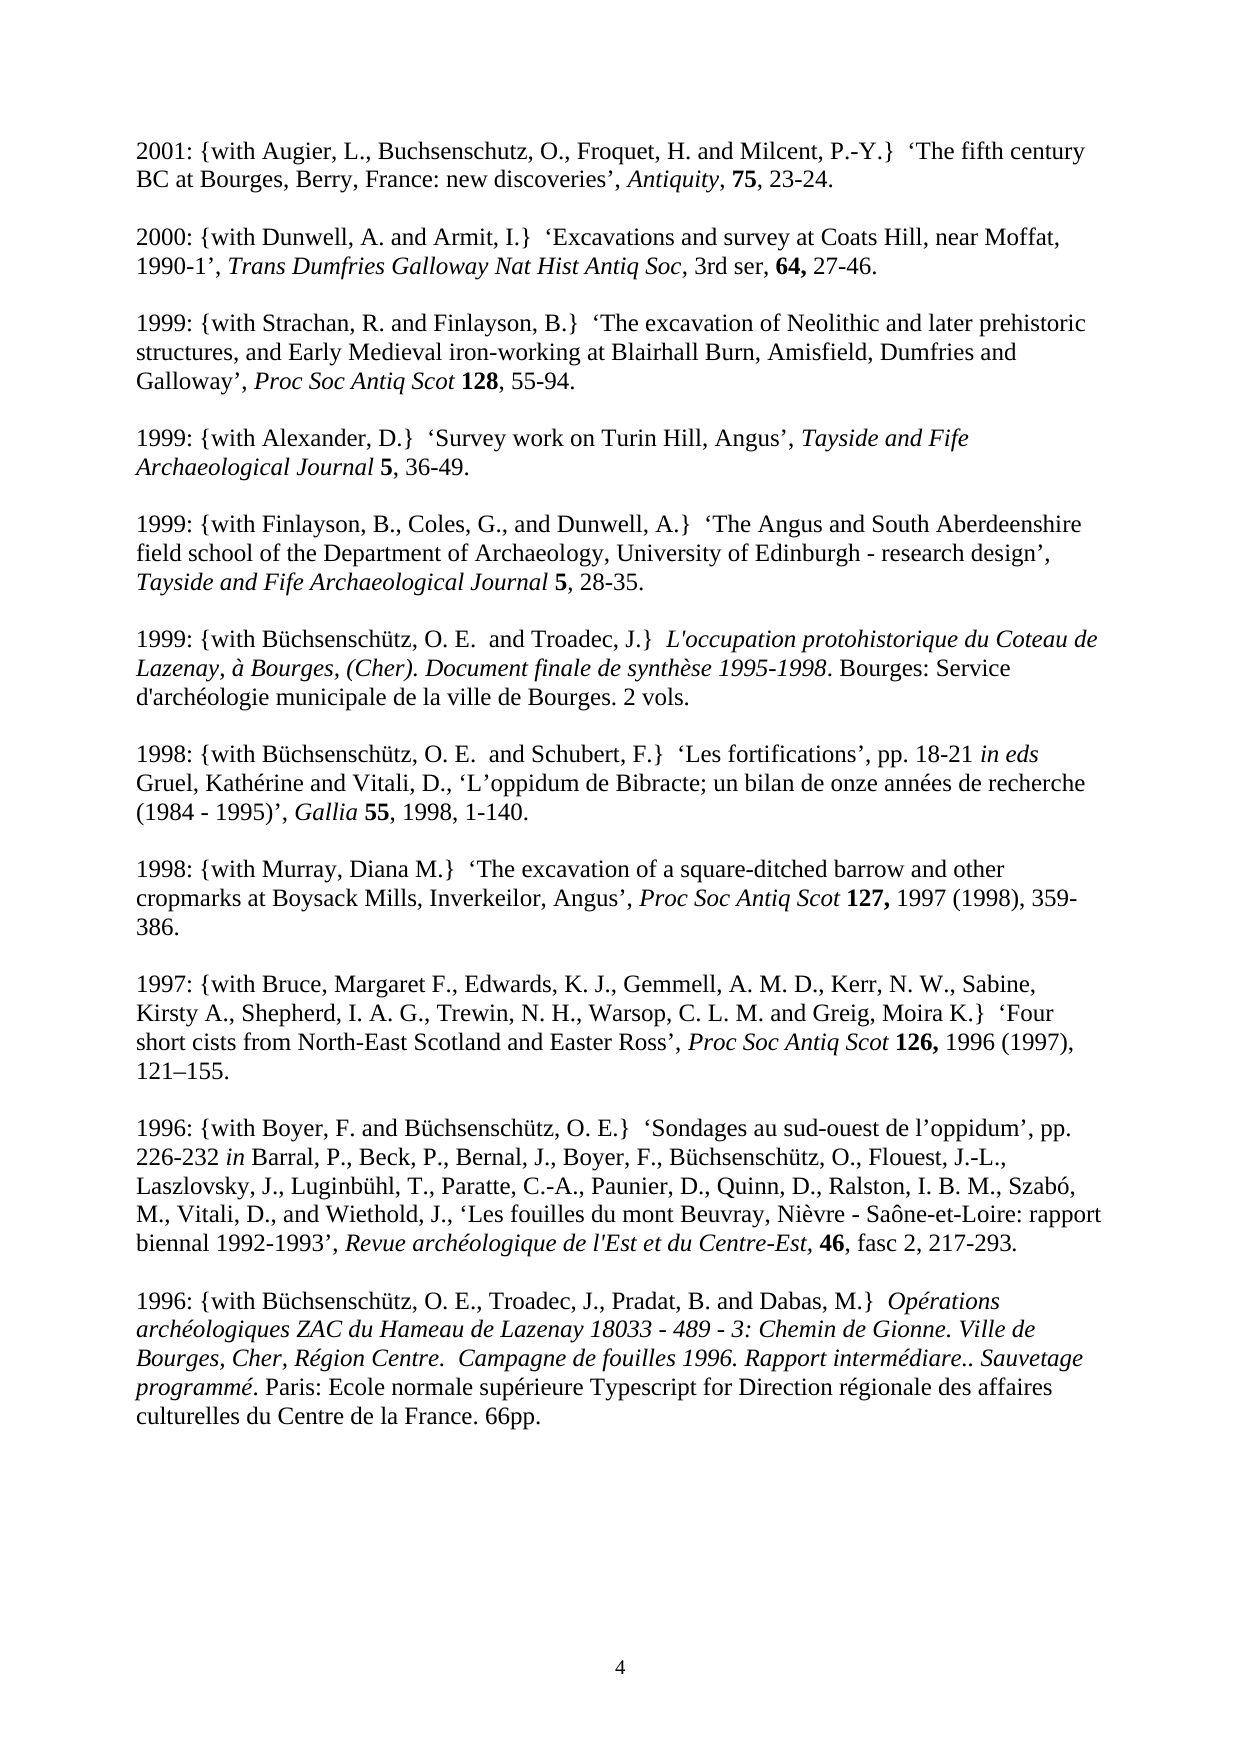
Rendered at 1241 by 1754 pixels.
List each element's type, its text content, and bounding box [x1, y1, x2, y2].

text 1998: {with Büchsenschütz, O. E. and Schubert, F.} ‘Les fortifications’, pp. 18-21 in eds Gruel, Kathérine and Vitali, D., ‘L’oppidum de Bibracte; un bilan de onze années de recherche (1984 - 1995)’, Gallia 55, 1998, 1-140. [136, 739, 1104, 826]
text 1996: {with Boyer, F. and Büchsenschütz, O. E.} ‘Sondages au sud-ouest de l’oppidum’, pp. 226-232 in Barral, P., Beck, P., Bernal, J., Boyer, F., Büchsenschütz, O., Flouest, J.-L., Laszlovsky, J., Luginbühl, T., Paratte, C.-A., Paunier, D., Quinn, D., Ralston, I. B. M., Szabó, M., Vitali, D., and Wiethold, J., ‘Les fouilles du mont Beuvray, Nièvre - Saône-et-Loire: rapport biennal 1992-1993’, Revue archéologique de l'Est et du Centre-Est, 46, fasc 2, 217-293. [136, 1113, 1104, 1257]
text 1998: {with Murray, Diana M.} ‘The excavation of a square-ditched barrow and other cropmarks at Boysack Mills, Inverkeilor, Angus’, Proc Soc Antiq Scot 127, 1997 (1998), 359-386. [136, 854, 1104, 941]
text 1996: {with Büchsenschütz, O. E., Troadec, J., Pradat, B. and Dabas, M.} Opérations archéologiques ZAC du Hameau de Lazenay 18033 - 489 - 3: Chemin de Gionne. Ville de Bourges, Cher, Région Centre. Campagne de fouilles 1996. Rapport intermédiare.. Sauvetage programmé. Paris: Ecole normale supérieure Typescript for Direction régionale des affaires culturelles du Centre de la France. 66pp. [136, 1286, 1104, 1429]
text 1997: {with Bruce, Margaret F., Edwards, K. J., Gemmell, A. M. D., Kerr, N. W., Sabine, Kirsty A., Shepherd, I. A. G., Trewin, N. H., Warsop, C. L. M. and Greig, Moira K.} ‘Four short cists from North-East Scotland and Easter Ross’, Proc Soc Antiq Scot 126, 1996 (1997), 121–155. [136, 969, 1104, 1084]
text 1999: {with Strachan, R. and Finlayson, B.} ‘The excavation of Neolithic and later prehistoric structures, and Early Medieval iron-working at Blairhall Burn, Amisfield, Dumfries and Galloway’, Proc Soc Antiq Scot 128, 55-94. [136, 308, 1104, 394]
text 1999: {with Finlayson, B., Coles, G., and Dunwell, A.} ‘The Angus and South Aberdeenshire field school of the Department of Archaeology, University of Edinburgh - research design’, Tayside and Fife Archaeological Journal 5, 28-35. [136, 509, 1104, 596]
text 2000: {with Dunwell, A. and Armit, I.} ‘Excavations and survey at Coats Hill, near Moffat, 1990-1’, Trans Dumfries Galloway Nat Hist Antiq Soc, 3rd ser, 64, 27-46. [136, 222, 1104, 279]
text 1999: {with Alexander, D.} ‘Survey work on Turin Hill, Angus’, Tayside and Fife Archaeological Journal 5, 36-49. [136, 423, 1104, 481]
text 2001: {with Augier, L., Buchsenschutz, O., Froquet, H. and Milcent, P.-Y.} ‘The fifth century BC at : new discoveries’, Antiquity, 75, 23-24. [136, 136, 1104, 193]
text 1999: {with Büchsenschütz, O. E. and Troadec, J.} L'occupation protohistorique du Coteau de Lazenay, à Bourges, (Cher). Document finale de synthèse 1995-1998. Bourges: Service d'archéologie municipale de la ville de Bourges. 2 vols. [136, 624, 1104, 711]
